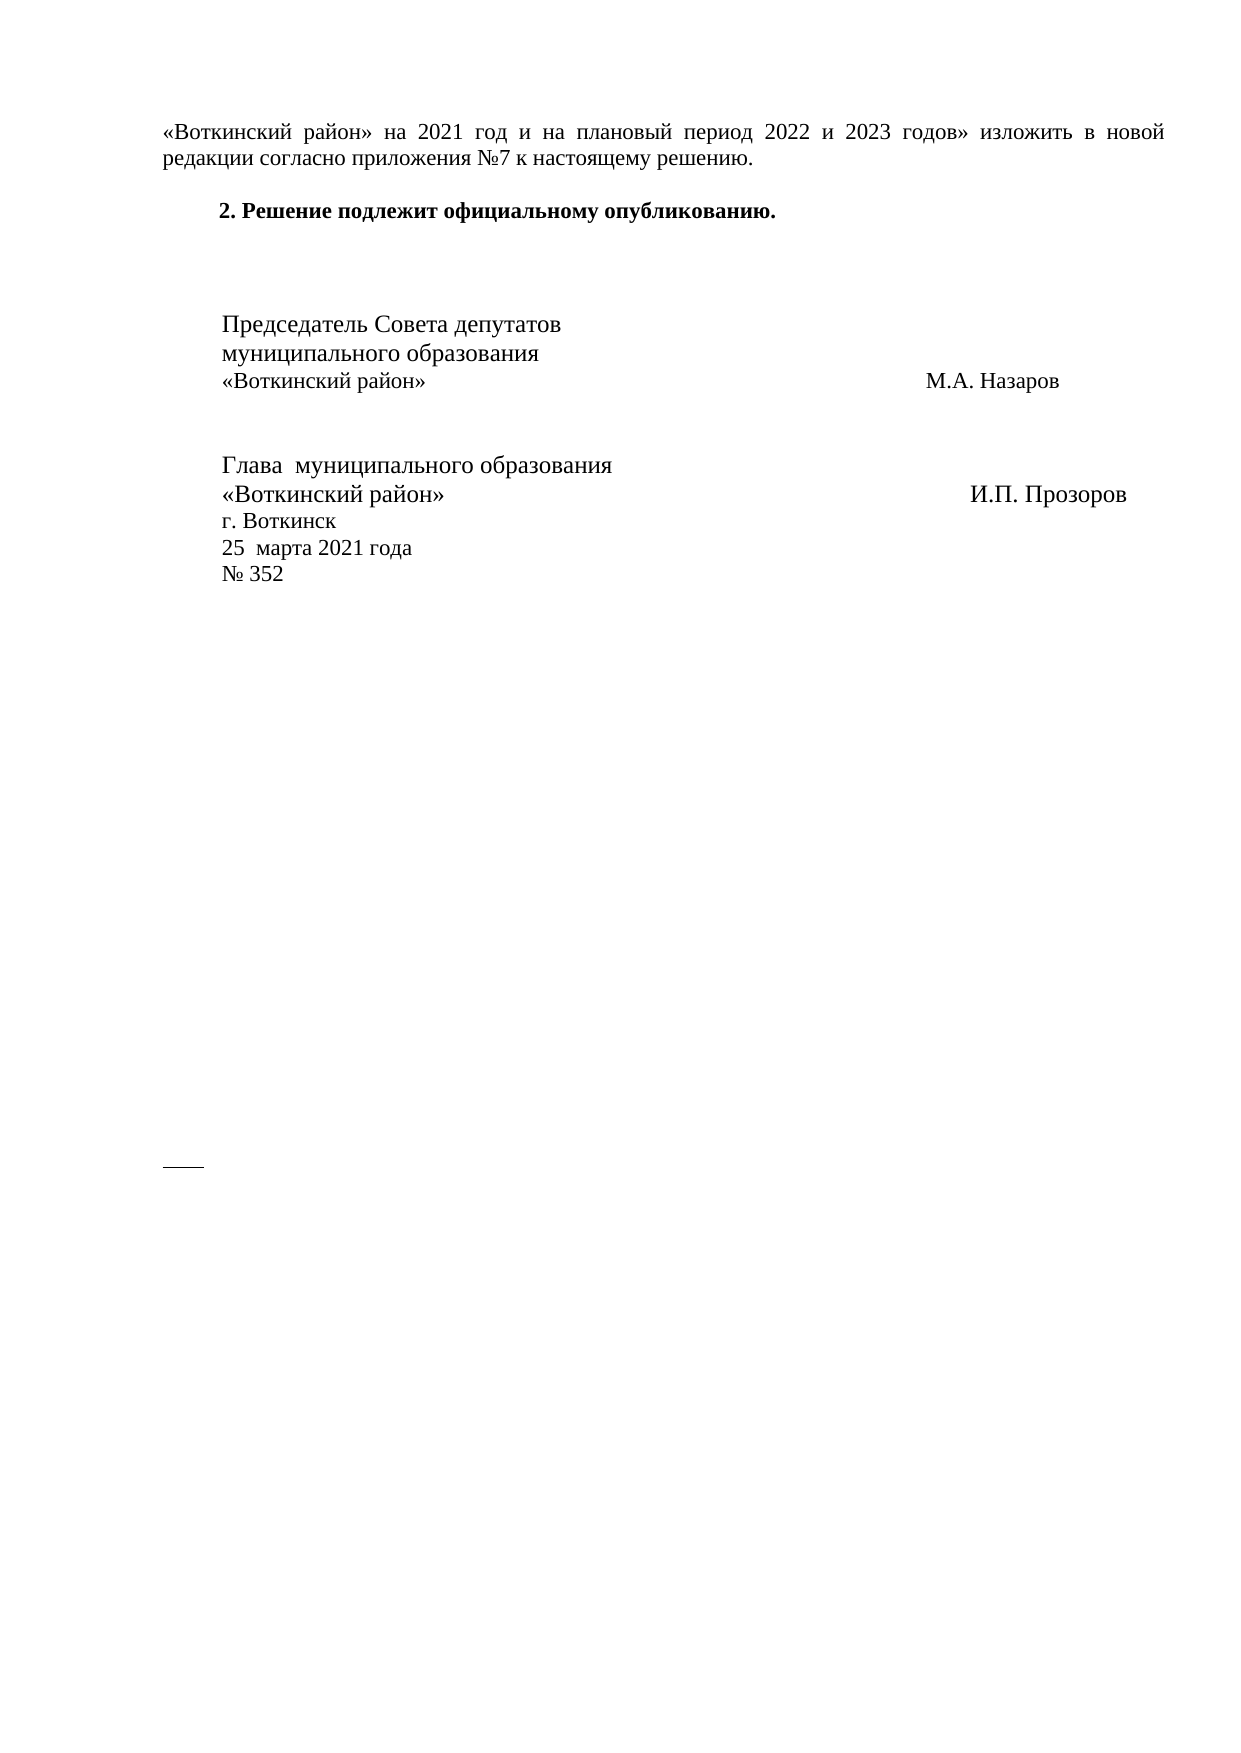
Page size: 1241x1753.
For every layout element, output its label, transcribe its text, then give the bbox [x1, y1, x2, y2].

text 2. Решение подлежит официальному опубликованию. [162, 197, 1167, 223]
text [162, 118, 1167, 170]
text Глава муниципального образования [162, 450, 1167, 479]
text 25 марта 2021 года [162, 534, 1167, 560]
text «Воткинский район» И.П. Прозоров [162, 479, 1167, 507]
text г. Воткинск [162, 507, 1167, 534]
text «Воткинский район» М.А. Назаров [162, 367, 1167, 393]
text Председатель Совета депутатов [162, 309, 1167, 338]
text муниципального образования [162, 338, 1167, 367]
text № 352 [162, 560, 1167, 587]
